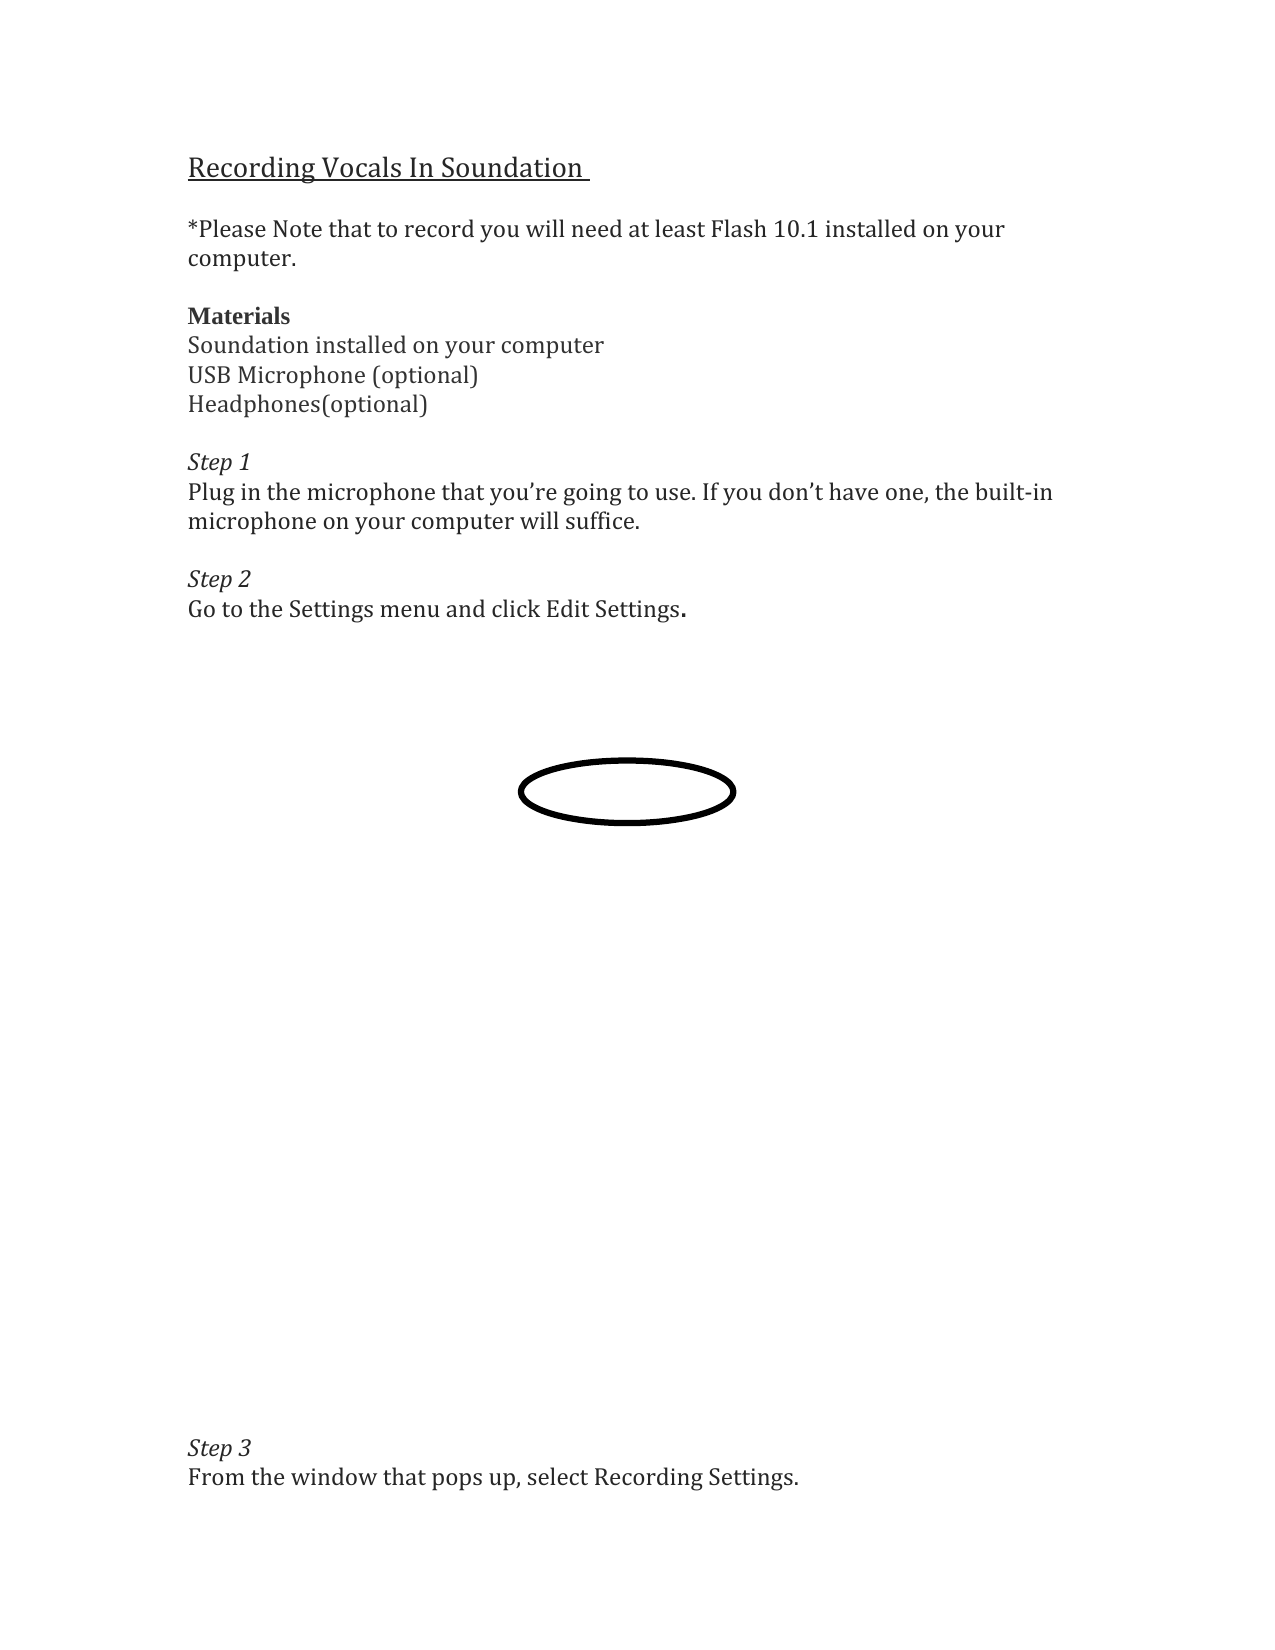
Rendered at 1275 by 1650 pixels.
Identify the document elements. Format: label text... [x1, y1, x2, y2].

text Recording Vocals In Soundation [187, 150, 1087, 184]
text Step 2 [187, 564, 1087, 593]
text *Please Note that to record you will need at least Flash 10.1 installed on your computer. [187, 213, 1087, 272]
text Plug in the microphone that you’re going to use. If you don’t have one, the built-in microphone on your computer will suffice. [187, 476, 1087, 535]
picture [187, 710, 971, 1082]
text From the window that pops up, select Recording Settings. [187, 1462, 1087, 1491]
text Step 3 [187, 1433, 1087, 1462]
text Materials [187, 301, 1087, 330]
text Step 1 [187, 447, 1087, 476]
text Go to the Settings menu and click Edit Settings. [187, 593, 1087, 623]
text Headphones(optional) [187, 388, 1087, 418]
text USB Microphone (optional) [187, 359, 1087, 388]
text Soundation installed on your computer [187, 330, 1087, 359]
